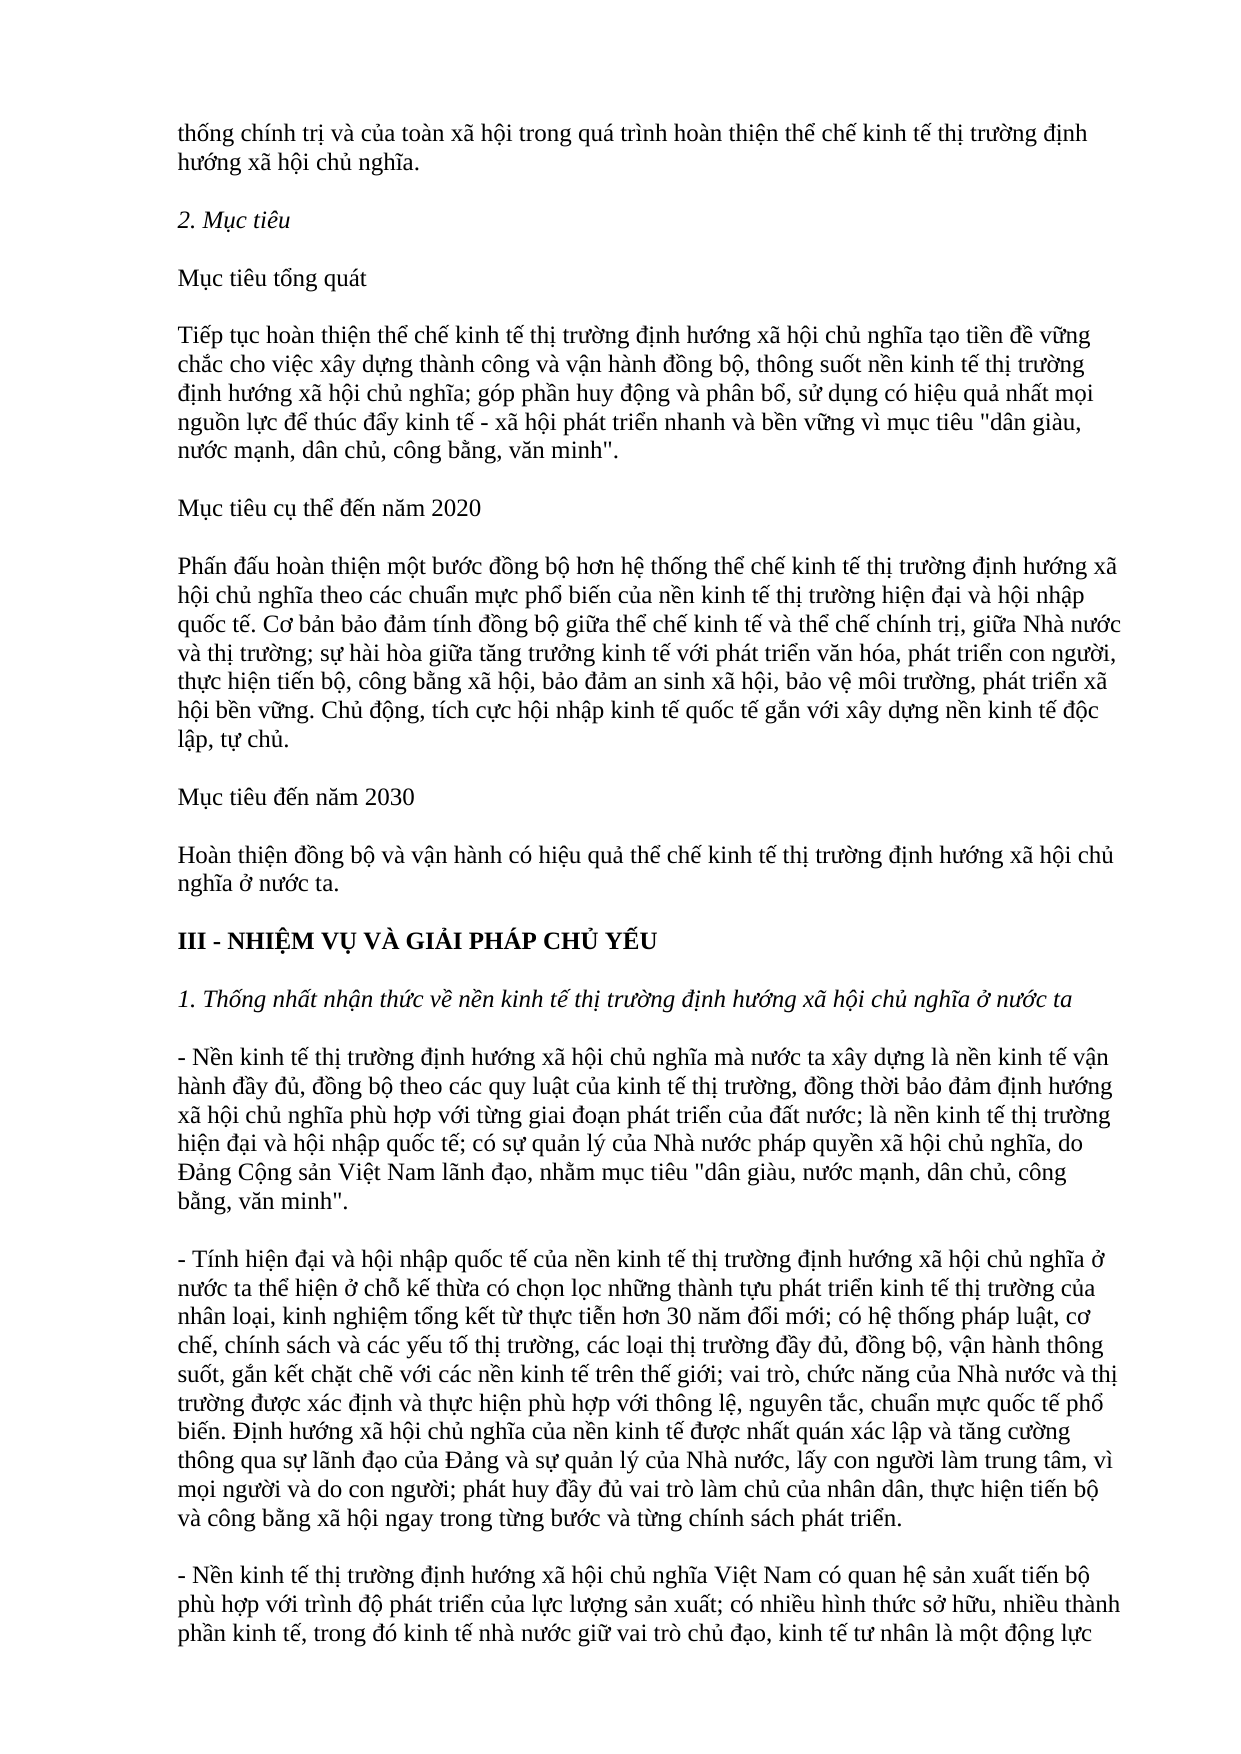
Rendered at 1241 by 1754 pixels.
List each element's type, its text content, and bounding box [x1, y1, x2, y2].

text - Tính hiện đại và hội nhập quốc tế của nền kinh tế thị trường định hướng xã hội chủ nghĩa ở nước ta thể hiện ở chỗ kế thừa có chọn lọc những thành tựu phát triển kinh tế thị trường của nhân loại, kinh nghiệm tổng kết từ thực tiễn hơn 30 năm đổi mới; có hệ thống pháp luật, cơ chế, chính sách và các yếu tố thị trường, các loại thị trường đầy đủ, đồng bộ, vận hành thông suốt, gắn kết chặt chẽ với các nền kinh tế trên thế giới; vai trò, chức năng của Nhà nước và thị trường được xác định và thực hiện phù hợp với thông lệ, nguyên tắc, chuẩn mực quốc tế phổ biến. Định hướng xã hội chủ nghĩa của nền kinh tế được nhất quán xác lập và tăng cường thông qua sự lãnh đạo của Đảng và sự quản lý của Nhà nước, lấy con người làm trung tâm, vì mọi người và do con người; phát huy đầy đủ vai trò làm chủ của nhân dân, thực hiện tiến bộ và công bằng xã hội ngay trong từng bước và từng chính sách phát triển. [177, 1244, 1122, 1531]
text Phấn đấu hoàn thiện một bước đồng bộ hơn hệ thống thể chế kinh tế thị trường định hướng xã hội chủ nghĩa theo các chuẩn mực phổ biến của nền kinh tế thị trường hiện đại và hội nhập quốc tế. Cơ bản bảo đảm tính đồng bộ giữa thể chế kinh tế và thể chế chính trị, giữa Nhà nước và thị trường; sự hài hòa giữa tăng trưởng kinh tế với phát triển văn hóa, phát triển con người, thực hiện tiến bộ, công bằng xã hội, bảo đảm an sinh xã hội, bảo vệ môi trường, phát triển xã hội bền vững. Chủ động, tích cực hội nhập kinh tế quốc tế gắn với xây dựng nền kinh tế độc lập, tự chủ. [177, 551, 1122, 753]
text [177, 1561, 1122, 1647]
text Mục tiêu tổng quát [177, 263, 1122, 291]
text Hoàn thiện đồng bộ và vận hành có hiệu quả thể chế kinh tế thị trường định hướng xã hội chủ nghĩa ở nước ta. [177, 840, 1122, 897]
text 1. Thống nhất nhận thức về nền kinh tế thị trường định hướng xã hội chủ nghĩa ở nước ta [177, 984, 1122, 1013]
text 2. Mục tiêu [177, 205, 1122, 233]
text III - NHIỆM VỤ VÀ GIẢI PHÁP CHỦ YẾU [177, 926, 1122, 955]
text Tiếp tục hoàn thiện thể chế kinh tế thị trường định hướng xã hội chủ nghĩa tạo tiền đề vững chắc cho việc xây dựng thành công và vận hành đồng bộ, thông suốt nền kinh tế thị trường định hướng xã hội chủ nghĩa; góp phần huy động và phân bổ, sử dụng có hiệu quả nhất mọi nguồn lực để thúc đẩy kinh tế - xã hội phát triển nhanh và bền vững vì mục tiêu "dân giàu, nước mạnh, dân chủ, công bằng, văn minh". [177, 321, 1122, 464]
text Mục tiêu cụ thể đến năm 2020 [177, 493, 1122, 522]
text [177, 118, 1122, 176]
text - Nền kinh tế thị trường định hướng xã hội chủ nghĩa mà nước ta xây dựng là nền kinh tế vận hành đầy đủ, đồng bộ theo các quy luật của kinh tế thị trường, đồng thời bảo đảm định hướng xã hội chủ nghĩa phù hợp với từng giai đoạn phát triển của đất nước; là nền kinh tế thị trường hiện đại và hội nhập quốc tế; có sự quản lý của Nhà nước pháp quyền xã hội chủ nghĩa, do Đảng Cộng sản Việt Nam lãnh đạo, nhằm mục tiêu "dân giàu, nước mạnh, dân chủ, công bằng, văn minh". [177, 1042, 1122, 1215]
text Mục tiêu đến năm 2030 [177, 782, 1122, 811]
